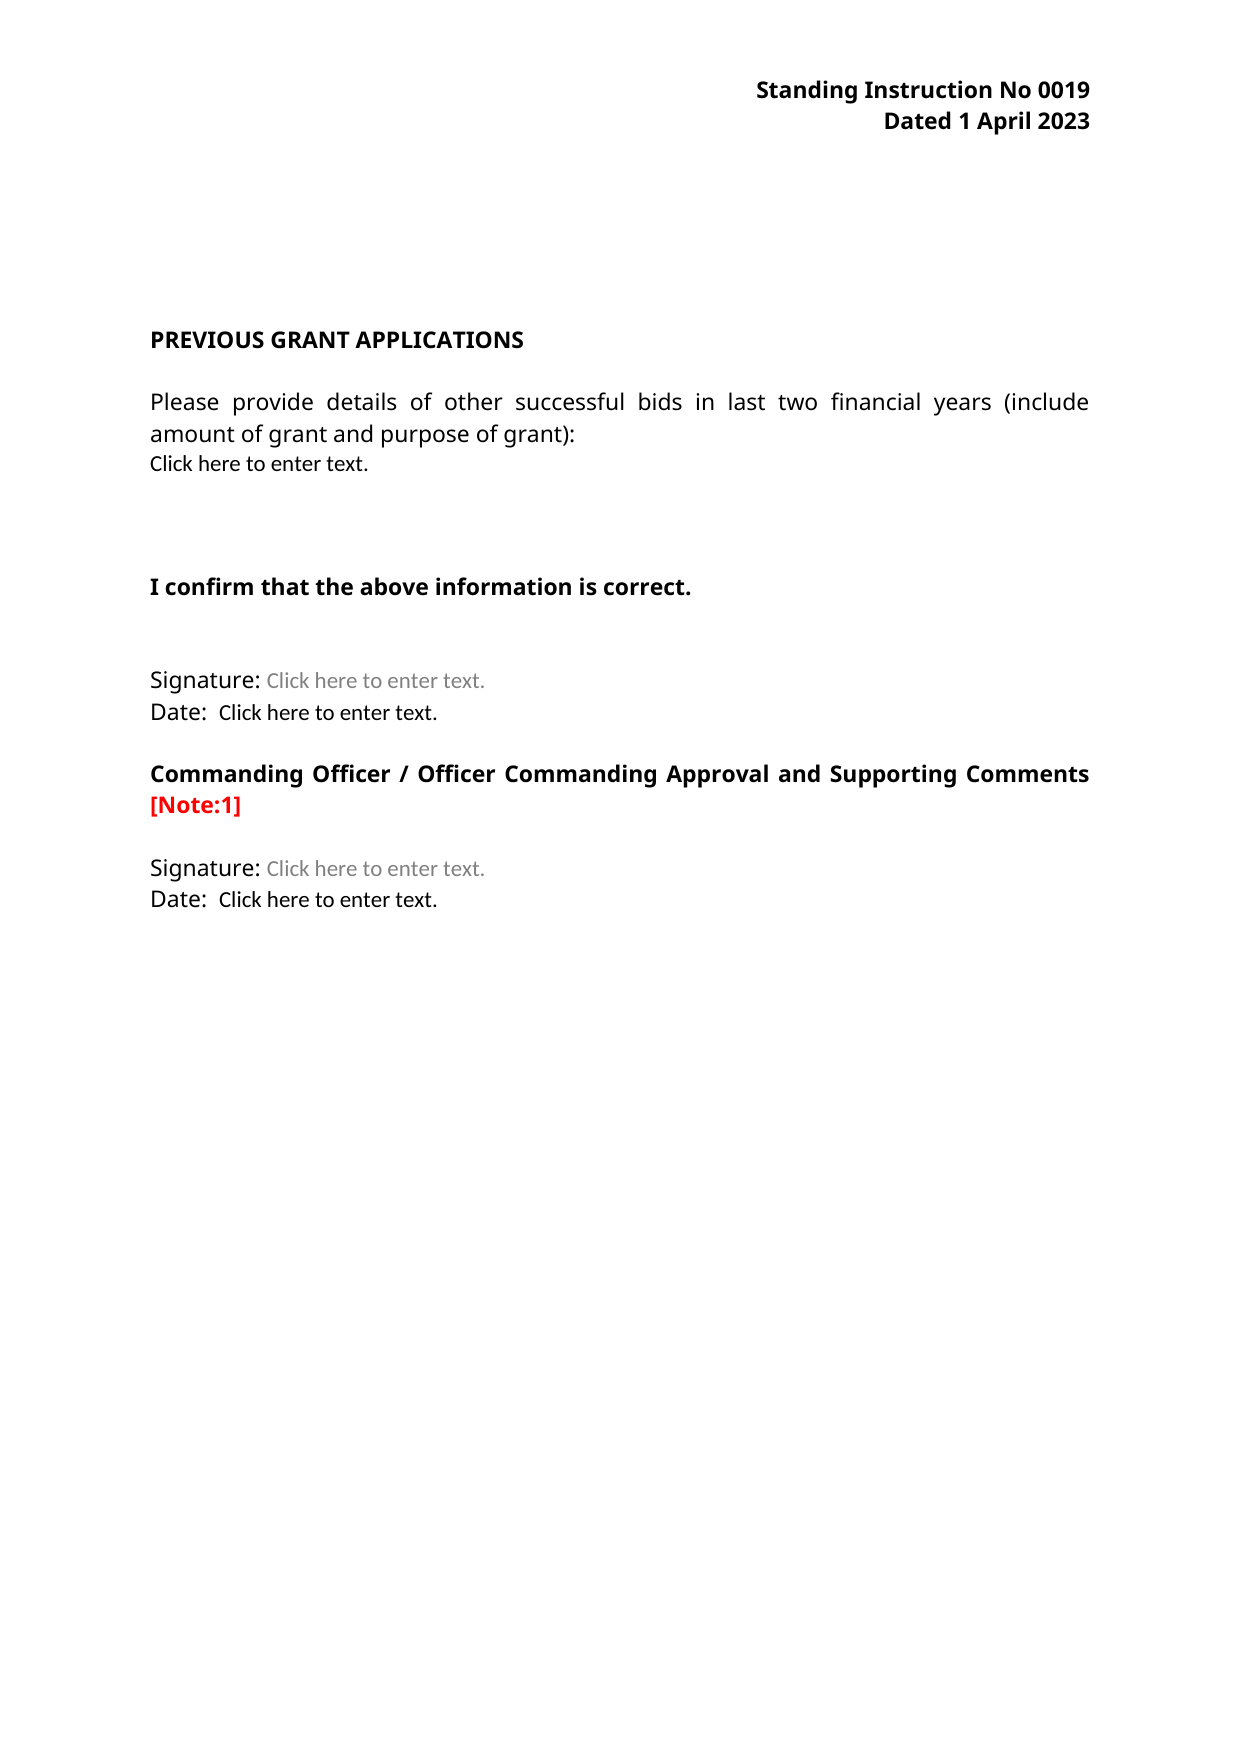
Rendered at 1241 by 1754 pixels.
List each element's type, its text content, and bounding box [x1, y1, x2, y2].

text Signature: Date: [150, 664, 1090, 727]
text Commanding Officer / Officer Commanding Approval and Supporting Comments [Note:1] [150, 758, 1090, 821]
text Signature: Date: [150, 852, 1090, 914]
text PREVIOUS GRANT APPLICATIONS [150, 324, 1090, 355]
text Please provide details of other successful bids in last two financial years (include amount of grant and purpose of grant): [150, 386, 1090, 449]
text I confirm that the above information is correct. [150, 571, 1090, 602]
